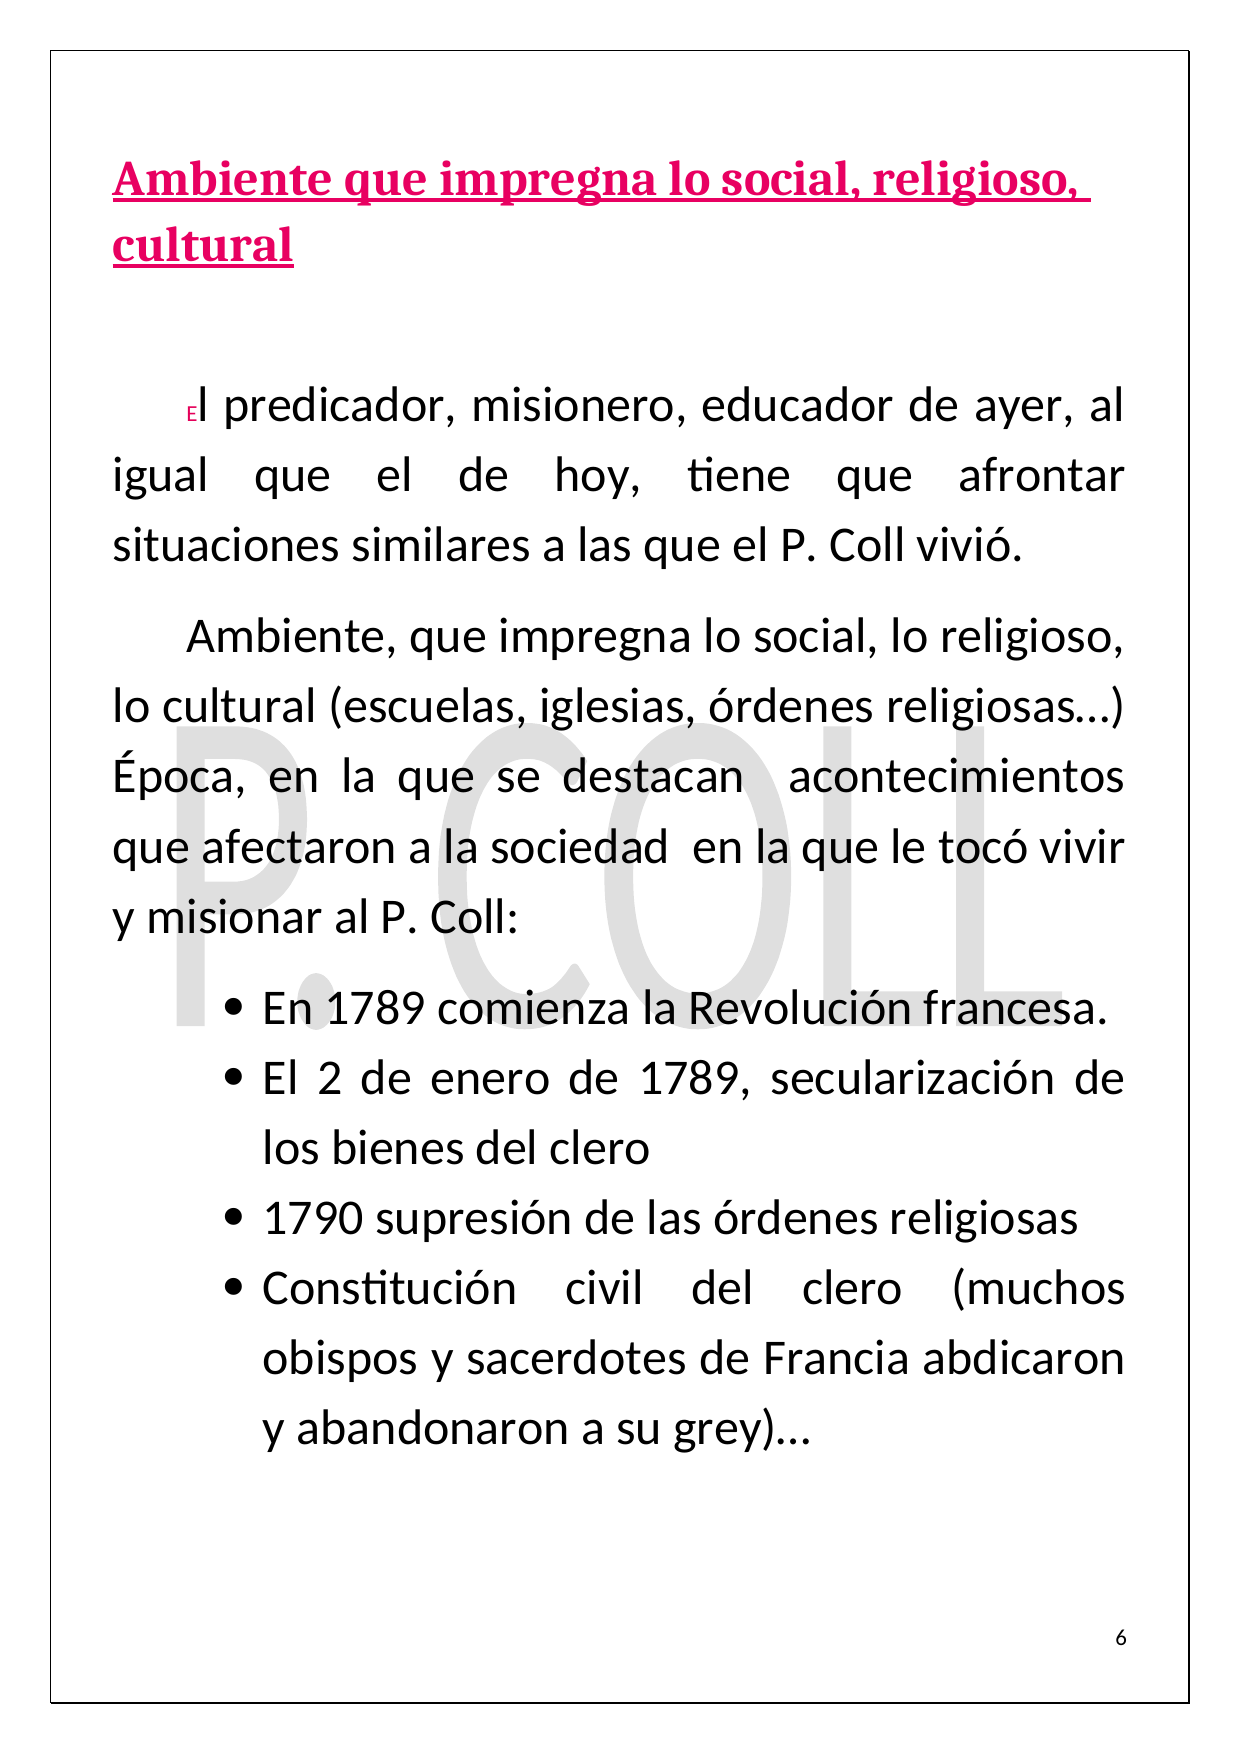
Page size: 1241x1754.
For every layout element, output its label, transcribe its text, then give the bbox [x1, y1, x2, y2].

subtitle Ambiente que impregna lo social, religioso, cultural [112, 150, 1127, 273]
text l predicador, misionero, educador de ayer, al igual que el de hoy, tiene que afrontar situaciones similares a las que el P. Coll vivió. [112, 373, 1127, 574]
text Ambiente, que impregna lo social, lo religioso, lo cultural (escuelas, iglesias, órdenes religiosas…) Época, en la que se destacan acontecimientos que afectaron a la sociedad en la que le tocó vivir y misionar al P. Coll: [112, 604, 1127, 946]
list El 2 de enero de 1789, secularización de los bienes del clero [225, 1046, 1127, 1177]
list Constitución civil del clero (muchos obispos y sacerdotes de Francia abdicaron y abandonaron a su grey)… [225, 1256, 1127, 1457]
list 1790 supresión de las órdenes religiosas [225, 1186, 1127, 1247]
list En 1789 comienza la Revolución francesa. [225, 976, 1127, 1037]
